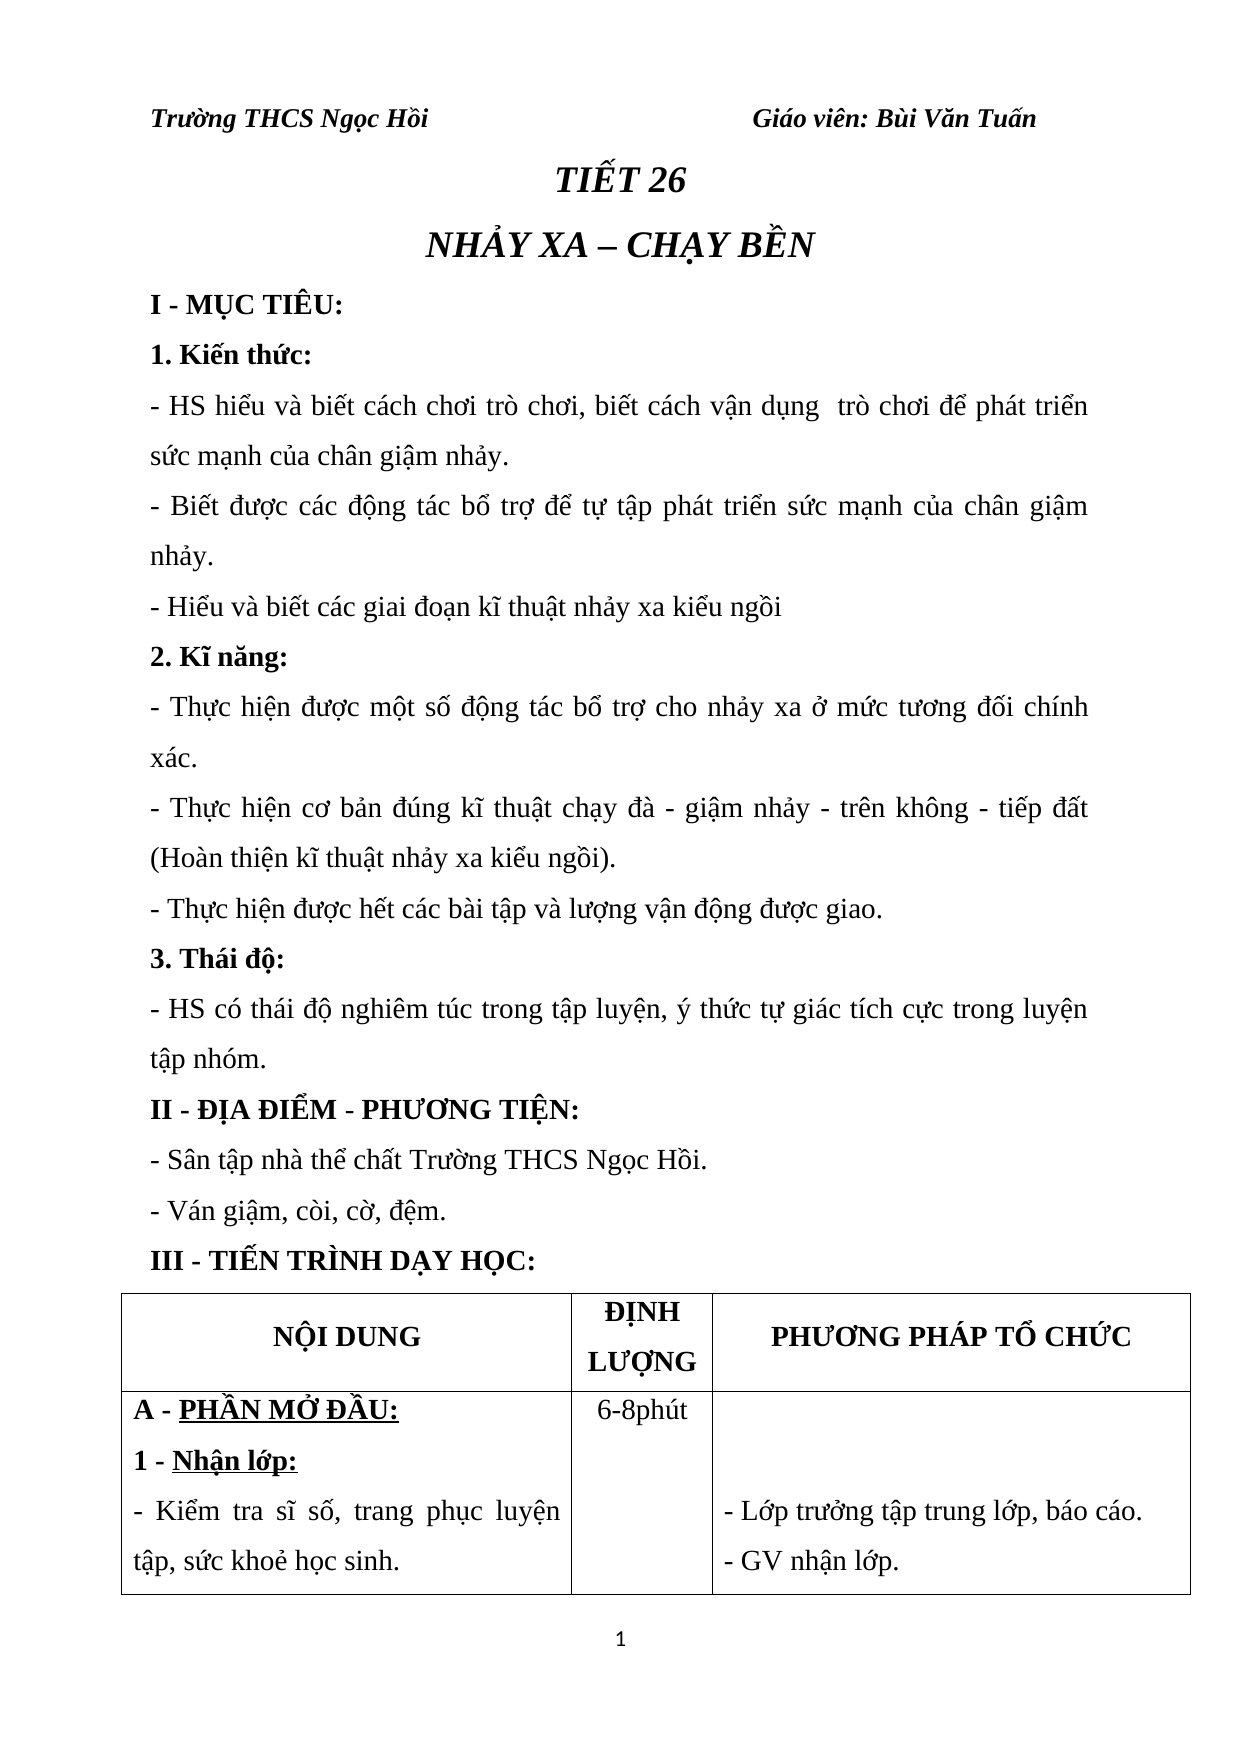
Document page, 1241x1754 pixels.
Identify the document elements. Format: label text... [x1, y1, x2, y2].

text 1. Kiến thức: [150, 337, 1090, 371]
text - Sân tập nhà thể chất Trường THCS Ngọc Hồi. [150, 1142, 1090, 1176]
text TIẾT 26 [150, 158, 1090, 201]
text I - MỤC TIÊU: [150, 287, 1090, 321]
text - HS có thái độ nghiêm túc trong tập luyện, ý thức tự giác tích cực trong luyện tập nhóm. [150, 991, 1090, 1075]
table_header PHƯƠNG PHÁP TỔ CHỨC [713, 1294, 1190, 1391]
text NHẢY XA – CHẠY BỀN [150, 222, 1090, 265]
text - Thực hiện được hết các bài tập và lượng vận động được giao. [150, 891, 1090, 924]
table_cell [572, 1392, 712, 1593]
text - Thực hiện cơ bản đúng kĩ thuật chạy đà - giậm nhảy - trên không - tiếp đất (Hoàn thiện kĩ thuật nhảy xa kiểu ngồi). [150, 790, 1090, 874]
text - HS hiểu và biết cách chơi trò chơi, biết cách vận dụng trò chơi để phát triển sức mạnh của chân giậm nhảy. [150, 388, 1090, 471]
table_header NỘI DUNG [122, 1294, 571, 1391]
text III - TIẾN TRÌNH DẠY HỌC: [150, 1243, 1090, 1276]
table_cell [713, 1392, 1190, 1593]
text - Biết được các động tác bổ trợ để tự tập phát triển sức mạnh của chân giậm nhảy. [150, 488, 1090, 572]
text 2. Kĩ năng: [150, 639, 1090, 673]
table_header ĐỊNH LƯỢNG [572, 1294, 712, 1391]
text 3. Thái độ: [150, 941, 1090, 974]
text - Hiểu và biết các giai đoạn kĩ thuật nhảy xa kiểu ngồi [150, 589, 1090, 622]
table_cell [122, 1392, 571, 1593]
text - Ván giậm, còi, cờ, đệm. [150, 1193, 1090, 1226]
text II - ĐỊA ĐIỂM - PHƯƠNG TIỆN: [150, 1092, 1090, 1126]
text - Thực hiện được một số động tác bổ trợ cho nhảy xa ở mức tương đối chính xác. [150, 689, 1090, 773]
